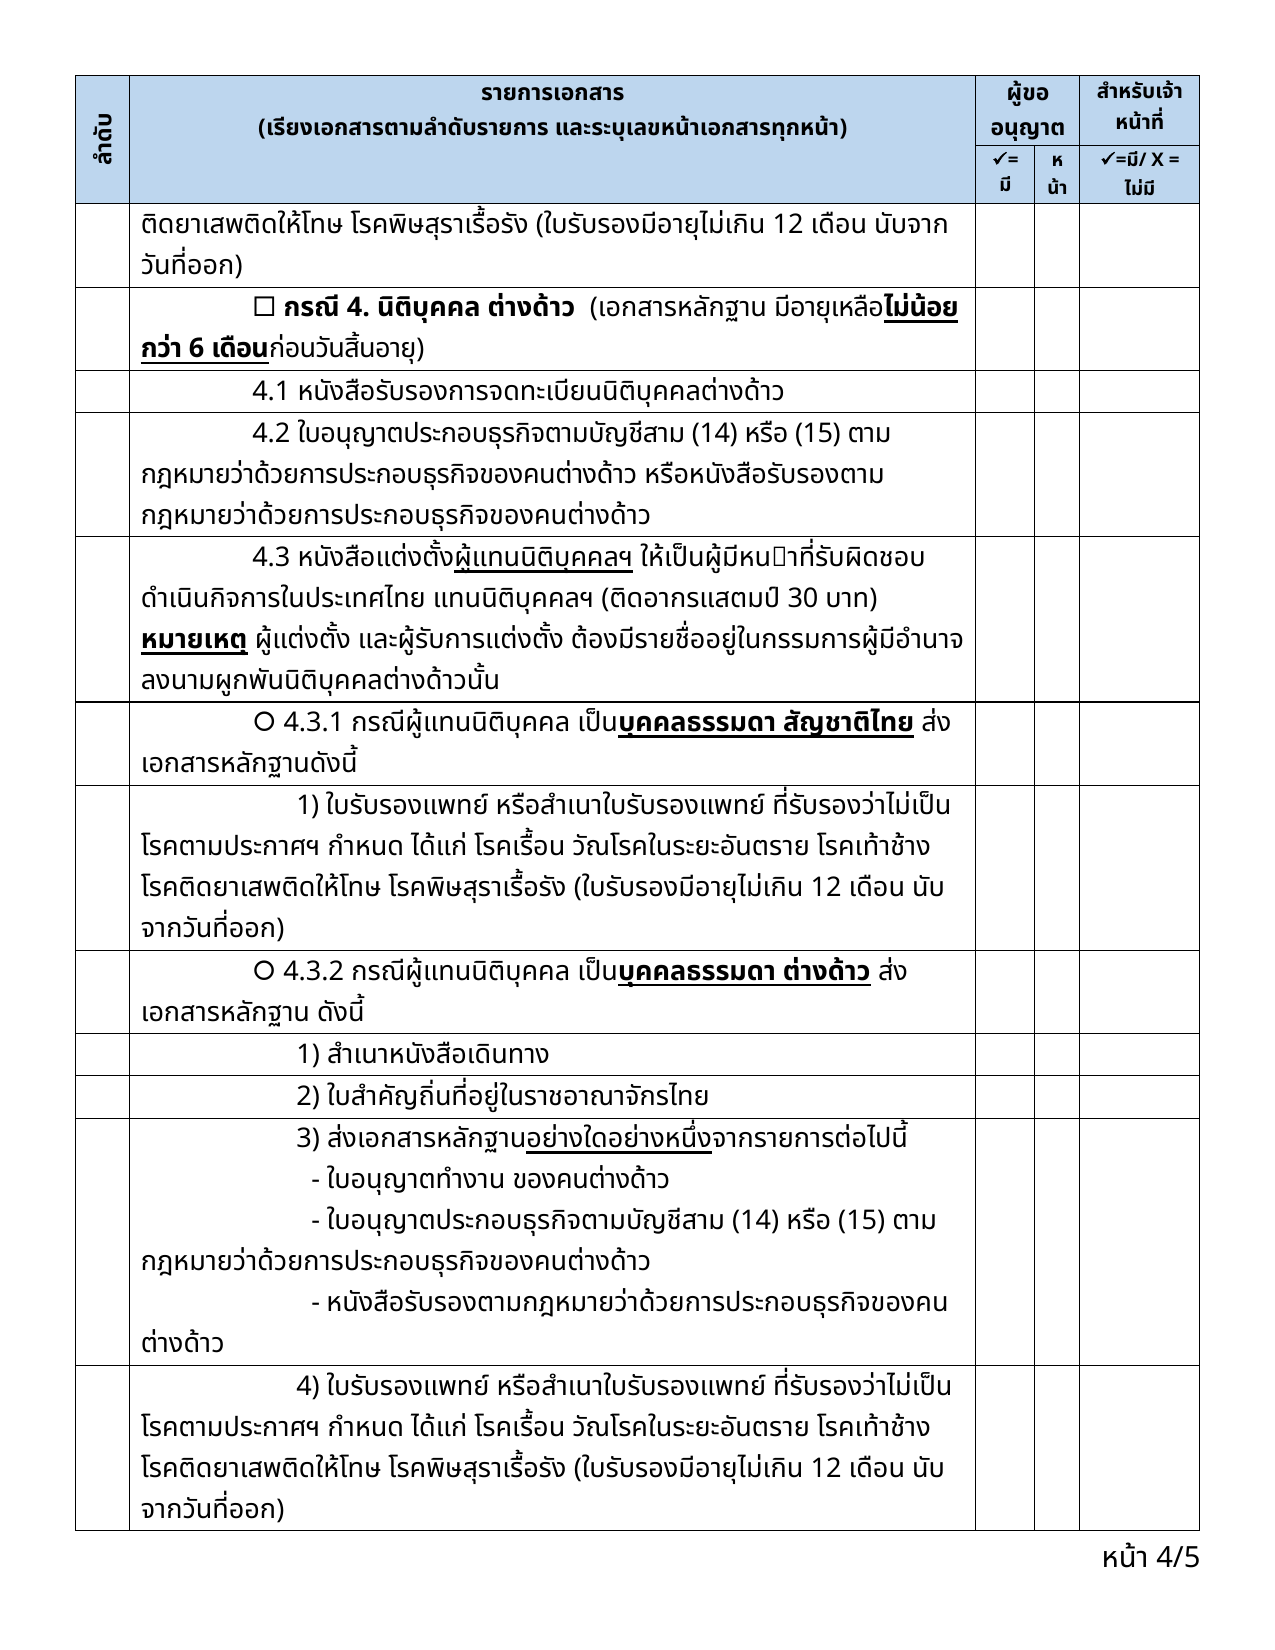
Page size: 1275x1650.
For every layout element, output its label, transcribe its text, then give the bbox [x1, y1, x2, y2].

table_cell [1080, 413, 1199, 536]
table_cell [976, 786, 1034, 950]
table_cell [976, 204, 1034, 287]
table_cell 1) สำเนาหนังสือเดินทาง [130, 1034, 975, 1075]
table_cell [76, 371, 129, 412]
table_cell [130, 204, 975, 287]
table_cell [1080, 951, 1199, 1033]
table_cell =มี/ X = ไม่มี [1080, 146, 1199, 203]
table_cell [976, 1366, 1034, 1530]
table_cell [76, 413, 129, 536]
table_cell [976, 371, 1034, 412]
table_cell [1080, 371, 1199, 412]
table_cell 4.3.1 กรณีผู้แทนนิติบุคคล เป็นบุคคลธรรมดา สัญชาติไทย ส่งเอกสารหลักฐานดังนี้ [130, 703, 975, 784]
table_cell 4.3 หนังสือแต่งตั้งผู้แทนนิติบุคคลฯ ให้เป็นผู้มีหนาที่รับผิดชอบดำเนินกิจการในประเทศไทย แทนนิติบุคคลฯ (ติดอากรแสตมป์ 30 บาท) หมายเหตุ ผู้แต่งตั้ง และผู้รับการแต่งตั้ง ต้องมีรายชื่ออยู่ในกรรมการผู้มีอำนาจลงนามผูกพันนิติบุคคลต่างด้าวนั้น [130, 537, 975, 701]
table_cell [976, 288, 1034, 370]
table_cell 2) ใบสำคัญถิ่นที่อยู่ในราชอาณาจักรไทย [130, 1076, 975, 1117]
table_cell กรณี 4. นิติบุคคล ต่างด้าว (เอกสารหลักฐาน มีอายุเหลือไม่น้อยกว่า 6 เดือนก่อนวันสิ้นอายุ) [130, 288, 975, 370]
table_cell [976, 703, 1034, 784]
table_header ผู้ขออนุญาต [976, 76, 1079, 145]
table_cell [976, 413, 1034, 536]
table_cell [76, 537, 129, 701]
table_cell [1035, 537, 1079, 701]
table_cell [1080, 1119, 1199, 1365]
table_cell หน้า [1035, 146, 1079, 203]
table_cell [1080, 537, 1199, 701]
table_header รายการเอกสาร (เรียงเอกสารตามลำดับรายการ และระบุเลขหน้าเอกสารทุกหน้า) [130, 76, 975, 203]
table_cell [1080, 786, 1199, 950]
table_cell [1035, 413, 1079, 536]
table_cell [76, 703, 129, 784]
table_cell [76, 204, 129, 287]
table_cell [1080, 703, 1199, 784]
table_cell 4) ใบรับรองแพทย์ หรือสำเนาใบรับรองแพทย์ ที่รับรองว่าไม่เป็นโรคตามประกาศฯ กำหนด ได้แก่ โรคเรื้อน วัณโรคในระยะอันตราย โรคเท้าช้าง โรคติดยาเสพติดให้โทษ โรคพิษสุราเรื้อรัง (ใบรับรองมีอายุไม่เกิน 12 เดือน นับจากวันที่ออก) [130, 1366, 975, 1530]
table_cell [1035, 371, 1079, 412]
table_cell [1080, 1076, 1199, 1117]
table_cell [976, 537, 1034, 701]
table_cell [976, 951, 1034, 1033]
table_cell 4.2 ใบอนุญาตประกอบธุรกิจตามบัญชีสาม (14) หรือ (15) ตามกฎหมายว่าด้วยการประกอบธุรกิจของคนต่างด้าว หรือหนังสือรับรองตามกฎหมายว่าด้วยการประกอบธุรกิจของคนต่างด้าว [130, 413, 975, 536]
table_cell [976, 1119, 1034, 1365]
table_cell [76, 288, 129, 370]
table_cell [976, 1076, 1034, 1117]
table_cell = มี [976, 146, 1034, 203]
table_cell [76, 951, 129, 1033]
table_cell [1035, 204, 1079, 287]
table_cell [76, 1034, 129, 1075]
table_cell [1080, 1034, 1199, 1075]
table_cell [76, 1119, 129, 1365]
table_cell [1035, 786, 1079, 950]
table_cell [1035, 703, 1079, 784]
table_header ลำดับ [76, 76, 129, 203]
table_cell [1035, 1076, 1079, 1117]
table_cell [76, 786, 129, 950]
table_cell 3) ส่งเอกสารหลักฐานอย่างใดอย่างหนึ่งจากรายการต่อไปนี้ - ใบอนุญาตทำงาน ของคนต่างด้าว - ใบอนุญาตประกอบธุรกิจตามบัญชีสาม (14) หรือ (15) ตามกฎหมายว่าด้วยการประกอบธุรกิจของคนต่างด้าว - หนังสือรับรองตามกฎหมายว่าด้วยการประกอบธุรกิจของคนต่างด้าว [130, 1119, 975, 1365]
table_cell [76, 1366, 129, 1530]
table_cell [1035, 1366, 1079, 1530]
table_cell [1080, 1366, 1199, 1530]
table_cell [1080, 204, 1199, 287]
table_cell [76, 1076, 129, 1117]
table_cell 4.3.2 กรณีผู้แทนนิติบุคคล เป็นบุคคลธรรมดา ต่างด้าว ส่งเอกสารหลักฐาน ดังนี้ [130, 951, 975, 1033]
table_header สำหรับเจ้าหน้าที่ [1080, 76, 1199, 145]
table_cell [1035, 1034, 1079, 1075]
table_cell 4.1 หนังสือรับรองการจดทะเบียนนิติบุคคลต่างด้าว [130, 371, 975, 412]
table_cell [1035, 288, 1079, 370]
table_cell [976, 1034, 1034, 1075]
table_cell [1035, 951, 1079, 1033]
table_cell 1) ใบรับรองแพทย์ หรือสำเนาใบรับรองแพทย์ ที่รับรองว่าไม่เป็นโรคตามประกาศฯ กำหนด ได้แก่ โรคเรื้อน วัณโรคในระยะอันตราย โรคเท้าช้าง โรคติดยาเสพติดให้โทษ โรคพิษสุราเรื้อรัง (ใบรับรองมีอายุไม่เกิน 12 เดือน นับจากวันที่ออก) [130, 786, 975, 950]
table_cell [1080, 288, 1199, 370]
table_cell [1035, 1119, 1079, 1365]
